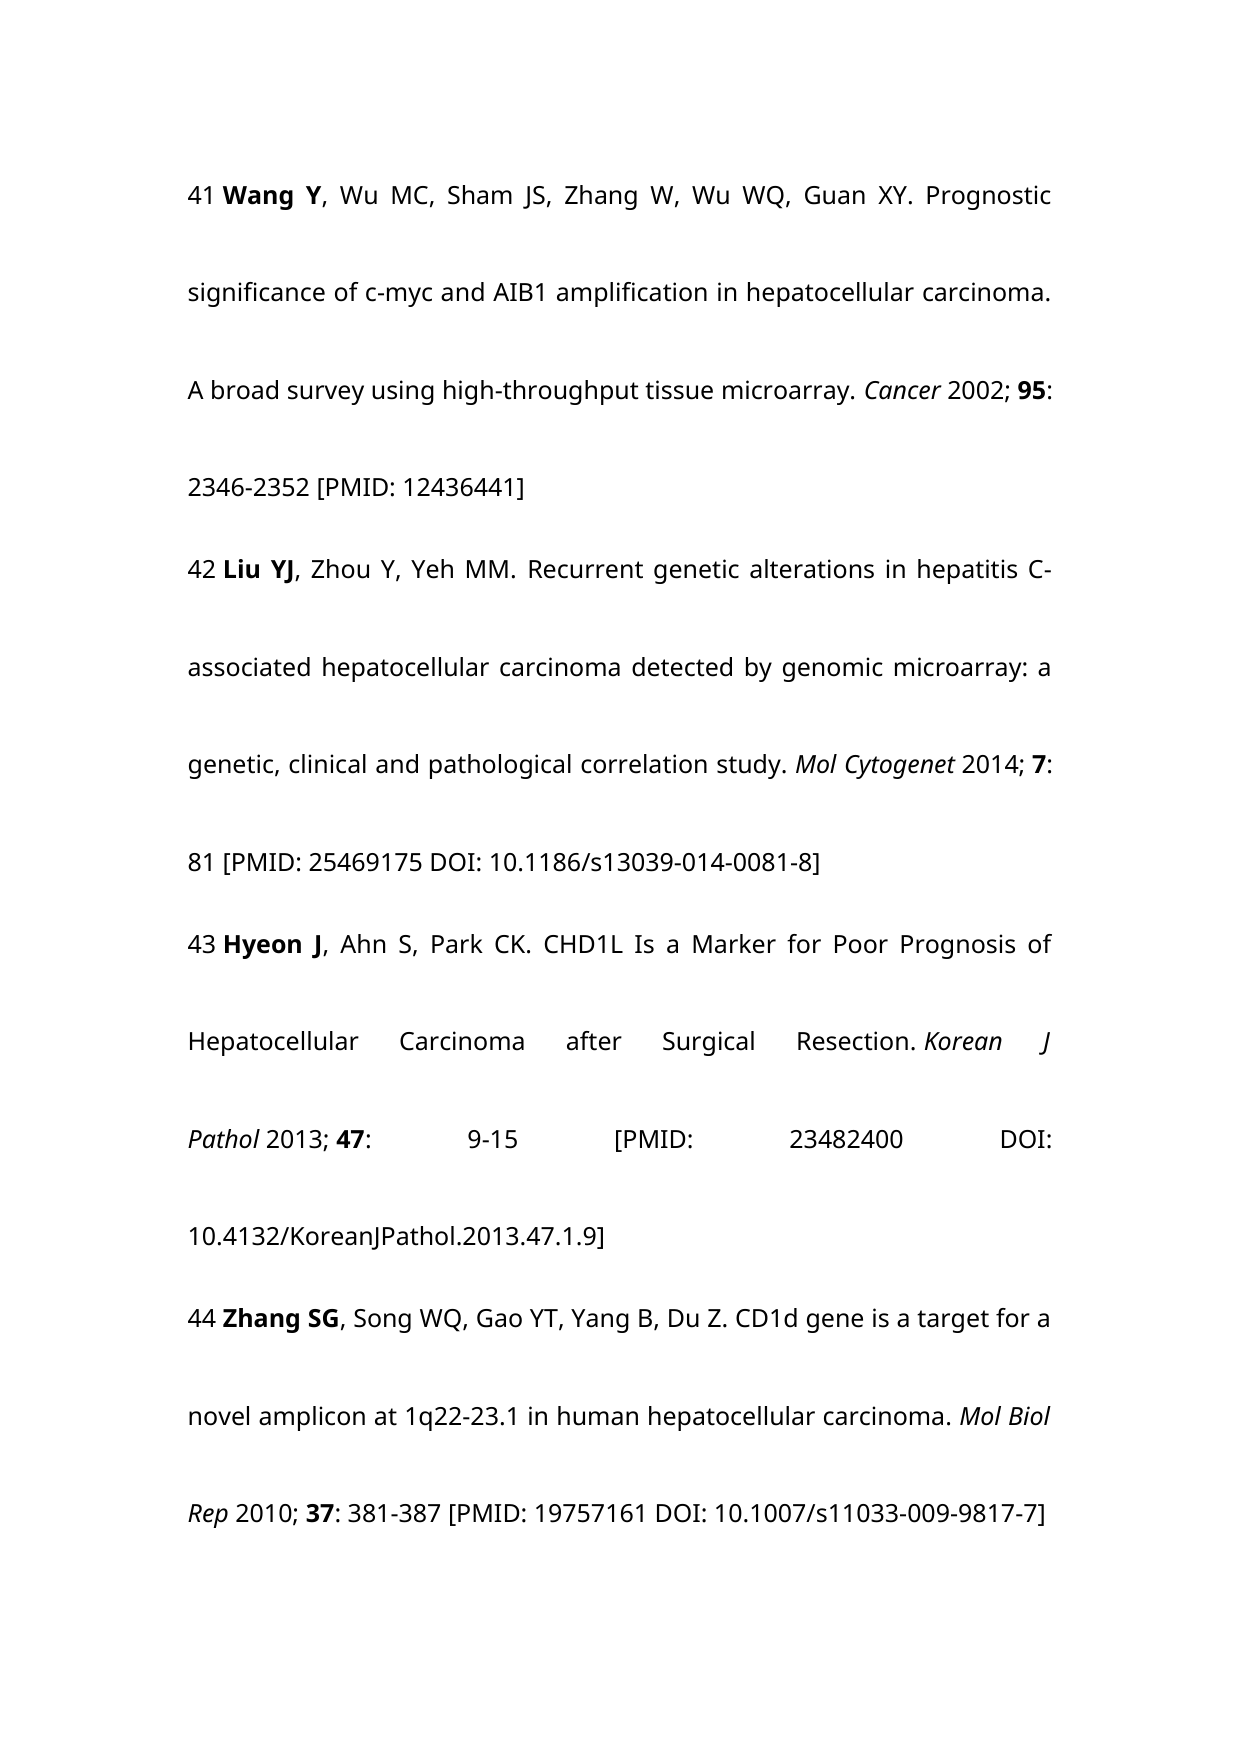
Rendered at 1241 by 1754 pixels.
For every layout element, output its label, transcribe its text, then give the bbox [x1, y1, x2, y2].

text 42 Liu YJ, Zhou Y, Yeh MM. Recurrent genetic alterations in hepatitis C-associated hepatocellular carcinoma detected by genomic microarray: a genetic, clinical and pathological correlation study. Mol Cytogenet 2014; 7: 81 [PMID: 25469175 DOI: 10.1186/s13039-014-0081-8] [187, 536, 1053, 894]
text 44 Zhang SG, Song WQ, Gao YT, Yang B, Du Z. CD1d gene is a target for a novel amplicon at 1q22-23.1 in human hepatocellular carcinoma. Mol Biol Rep 2010; 37: 381-387 [PMID: 19757161 DOI: 10.1007/s11033-009-9817-7] [187, 1285, 1053, 1545]
text 43 Hyeon J, Ahn S, Park CK. CHD1L Is a Marker for Poor Prognosis of Hepatocellular Carcinoma after Surgical Resection. Korean J Pathol 2013; 47: 9-15 [PMID: 23482400 DOI: 10.4132/KoreanJPathol.2013.47.1.9] [187, 911, 1053, 1268]
text 41 Wang Y, Wu MC, Sham JS, Zhang W, Wu WQ, Guan XY. Prognostic significance of c-myc and AIB1 amplification in hepatocellular carcinoma. A broad survey using high-throughput tissue microarray. Cancer 2002; 95: 2346-2352 [PMID: 12436441] [187, 162, 1053, 519]
